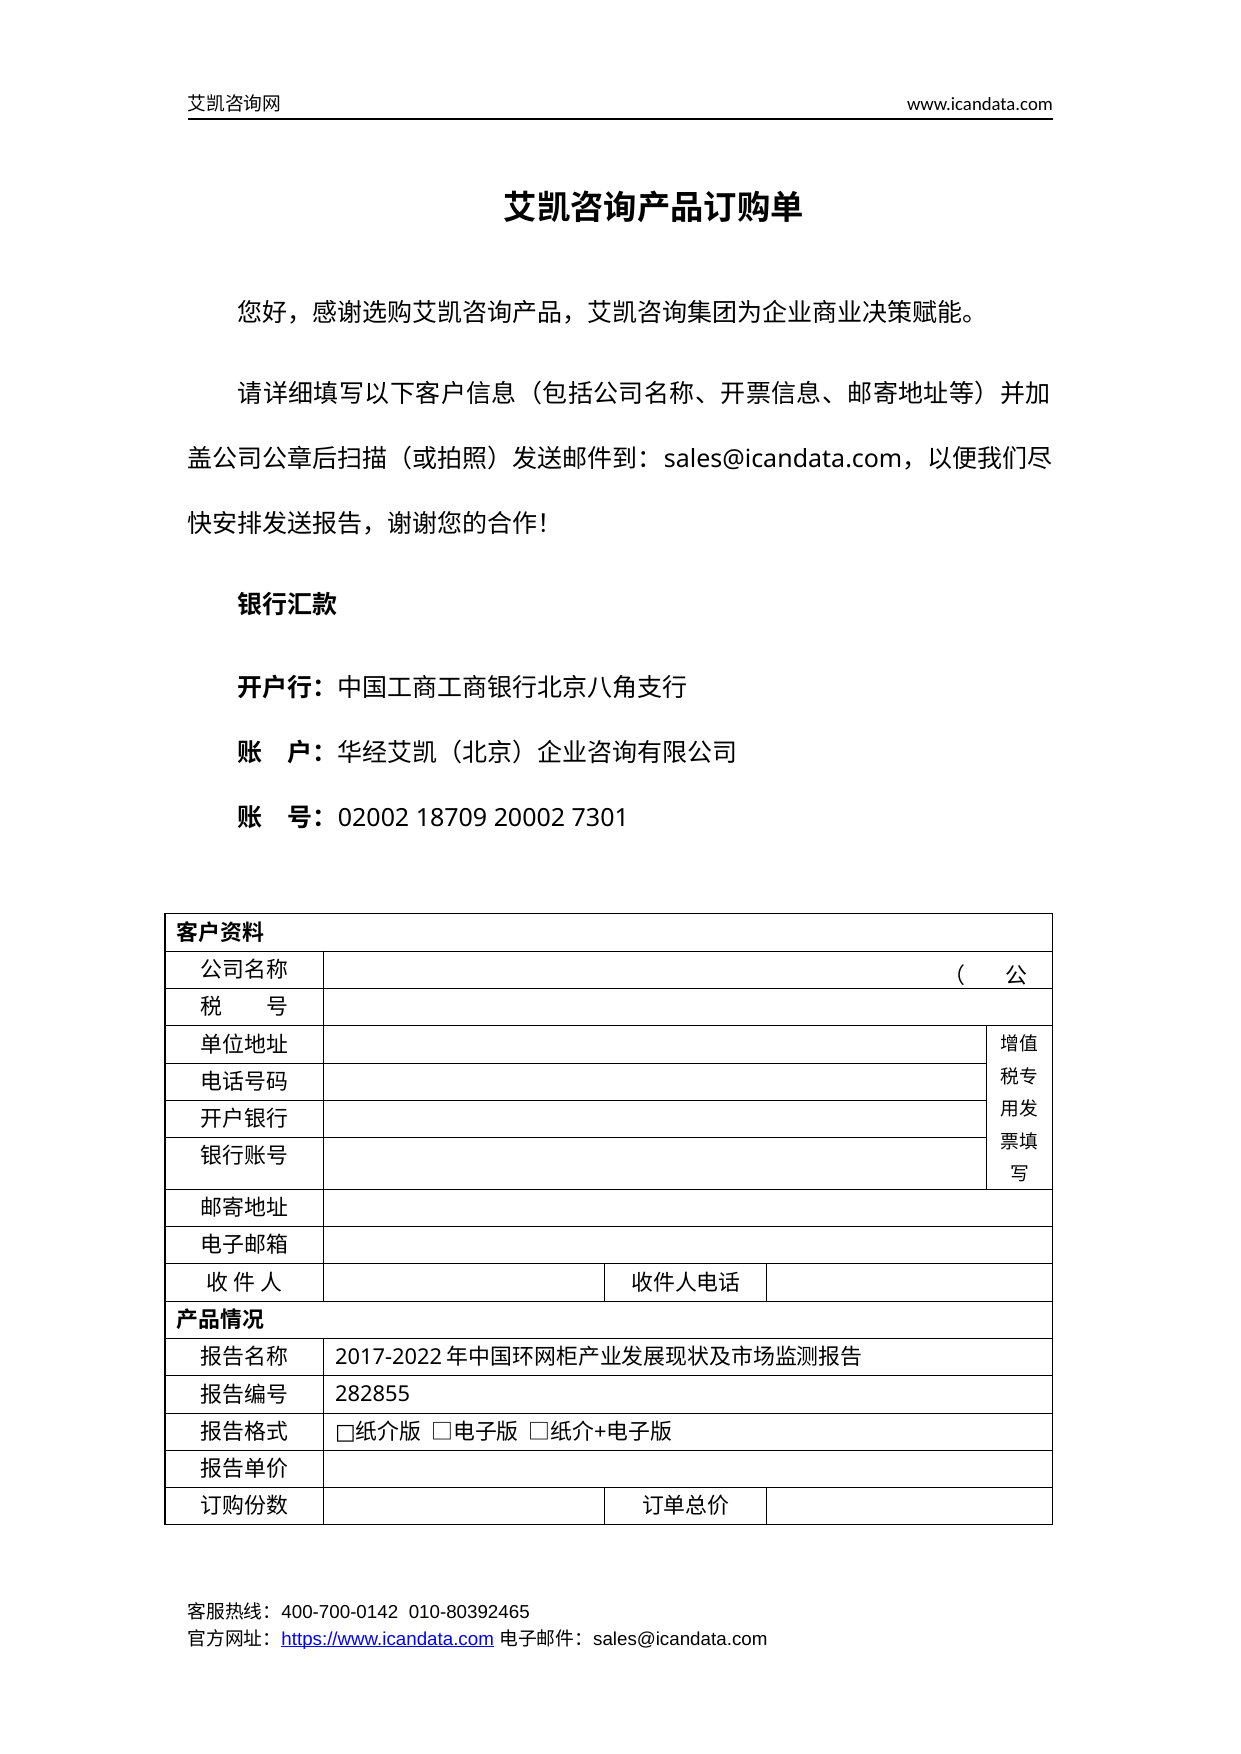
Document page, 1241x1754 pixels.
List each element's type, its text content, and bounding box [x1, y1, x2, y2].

text 银行汇款 [187, 570, 1053, 635]
table_cell 282855 [324, 1376, 1052, 1412]
table_cell 开户银行 [166, 1101, 323, 1137]
table_cell 税 号 [166, 989, 323, 1025]
table_cell 电子邮箱 [166, 1227, 323, 1263]
text 请详细填写以下客户信息（包括公司名称、开票信息、邮寄地址等）并加盖公司公章后扫描（或拍照）发送邮件到：sales@icandata.com，以便我们尽快安排发送报告，谢谢您的合作！ [187, 359, 1053, 554]
table_cell [324, 1138, 986, 1189]
table_cell [767, 1264, 1052, 1301]
table_cell 银行账号 [166, 1138, 323, 1189]
table_cell 订购份数 [166, 1488, 323, 1524]
table_cell 单位地址 [166, 1026, 323, 1062]
table_cell 电话号码 [166, 1064, 323, 1100]
table_cell [324, 989, 1052, 1025]
table_header 客户资料 [166, 914, 1052, 951]
table_cell [324, 1190, 1052, 1226]
table_cell 报告单价 [166, 1451, 323, 1487]
table_cell [324, 1488, 604, 1524]
table_cell [767, 1488, 1052, 1524]
text 账 户：华经艾凯（北京）企业咨询有限公司 [187, 718, 1053, 783]
text 账 号：02002 18709 20002 7301 [187, 783, 1053, 848]
table_cell 2017-2022年中国环网柜产业发展现状及市场监测报告 [324, 1339, 1052, 1375]
table_cell [324, 1451, 1052, 1487]
table_cell [324, 1264, 604, 1301]
table_cell [324, 952, 1052, 988]
table_cell [324, 1101, 986, 1137]
table_cell [324, 1227, 1052, 1263]
table_cell 收 件 人 [166, 1264, 323, 1301]
table_cell 收件人电话 [605, 1264, 766, 1301]
table_cell 公司名称 [166, 952, 323, 988]
table_cell 订单总价 [605, 1488, 766, 1524]
table_cell [324, 1026, 986, 1062]
table_cell 产品情况 [166, 1302, 1052, 1338]
table_cell 报告编号 [166, 1376, 323, 1412]
table_cell [324, 1064, 986, 1100]
text 开户行：中国工商工商银行北京八角支行 [187, 653, 1053, 718]
table_cell 报告格式 [166, 1414, 323, 1450]
table_cell 报告名称 [166, 1339, 323, 1375]
text 艾凯咨询产品订购单 [187, 172, 1053, 237]
table_cell □纸介版 □电子版 □纸介+电子版 [324, 1414, 1052, 1450]
table_cell 邮寄地址 [166, 1190, 323, 1226]
table_cell 增值税专用发票填写 [987, 1026, 1052, 1189]
text 您好，感谢选购艾凯咨询产品，艾凯咨询集团为企业商业决策赋能。 [187, 278, 1053, 343]
